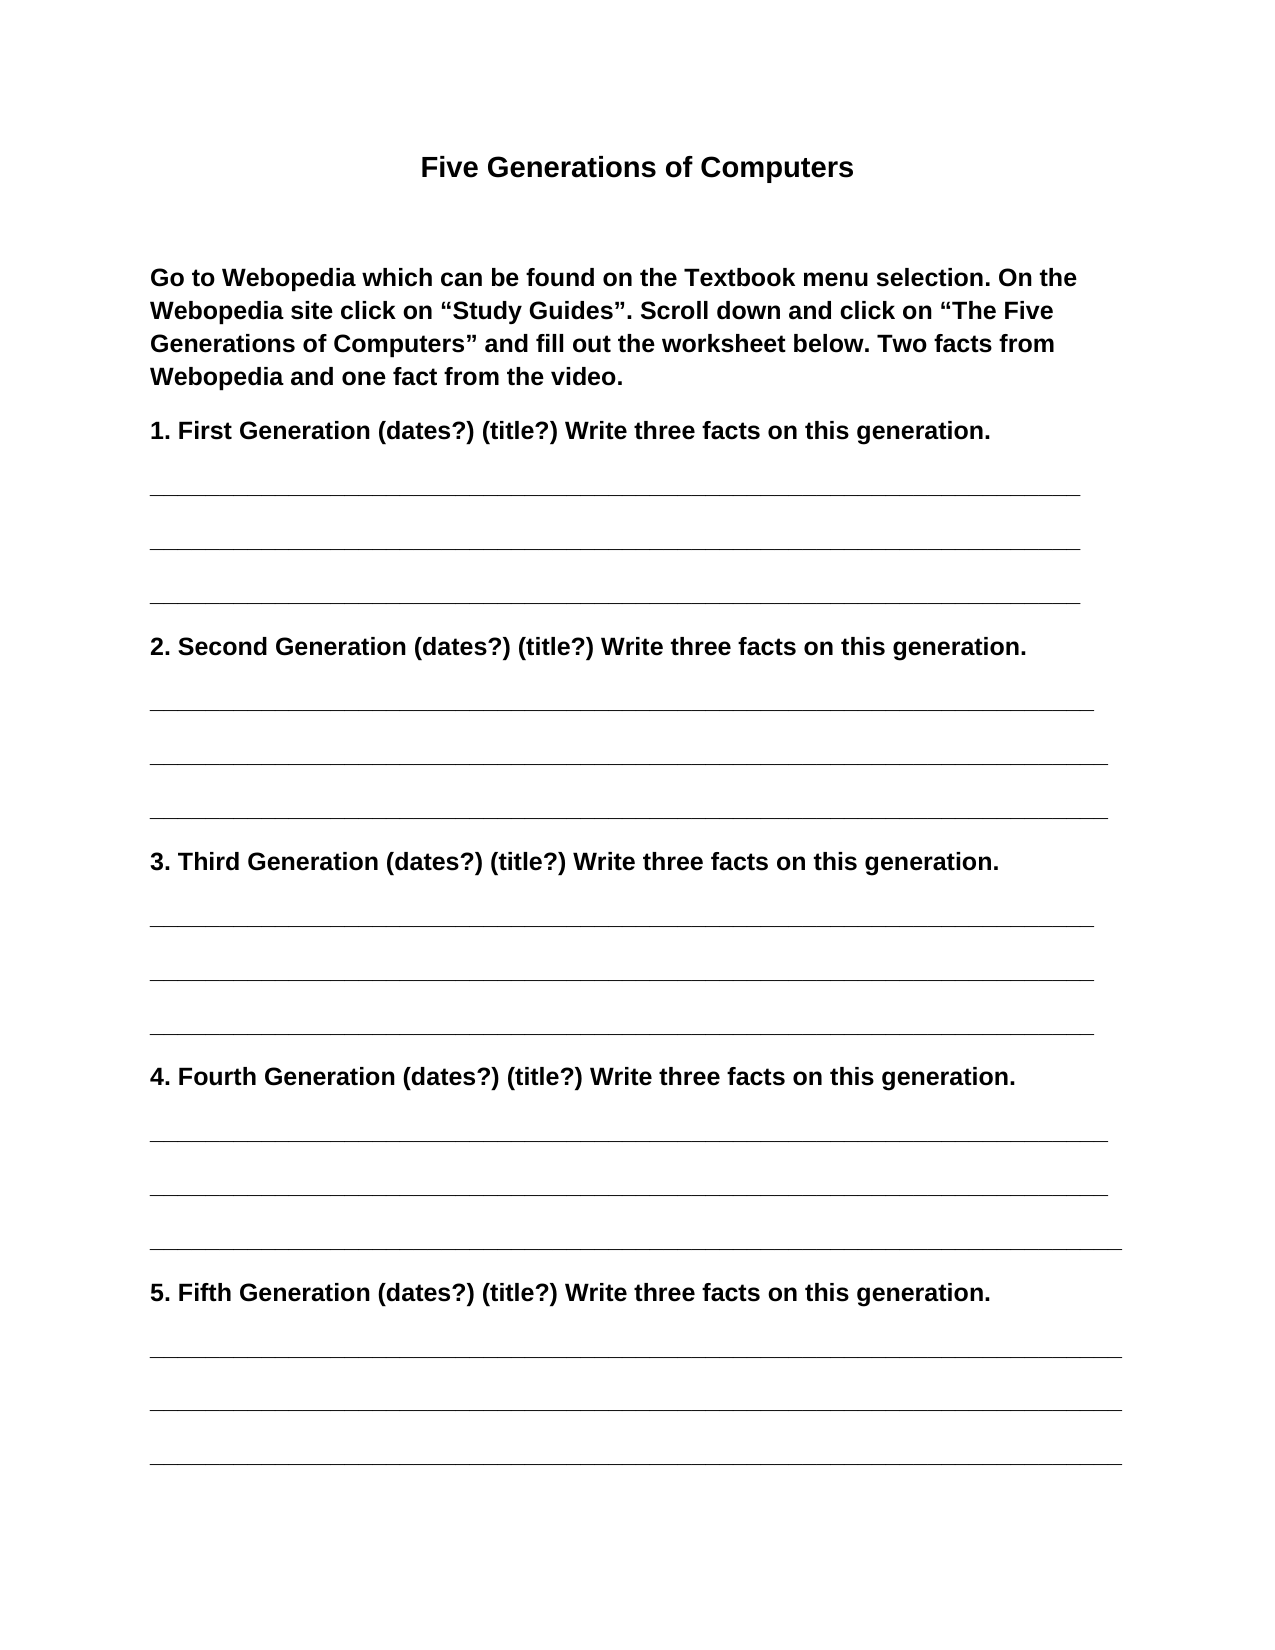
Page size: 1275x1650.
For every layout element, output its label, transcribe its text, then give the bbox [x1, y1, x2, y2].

text ______________________________________________________________________ [150, 1439, 1125, 1468]
text 3. Third Generation (dates?) (title?) Write three facts on this generation. [150, 847, 1125, 876]
text 2. Second Generation (dates?) (title?) Write three facts on this generation. [150, 632, 1125, 660]
text ____________________________________________________________________ [150, 1008, 1125, 1037]
text 4. Fourth Generation (dates?) (title?) Write three facts on this generation. [150, 1062, 1125, 1091]
text ______________________________________________________________________ [150, 1386, 1125, 1414]
text ____________________________________________________________________ [150, 901, 1125, 929]
text _____________________________________________________________________ [150, 1170, 1125, 1199]
text Five Generations of Computers [150, 150, 1125, 183]
text 5. Fifth Generation (dates?) (title?) Write three facts on this generation. [150, 1278, 1125, 1307]
text ____________________________________________________________________ [150, 955, 1125, 983]
text 1. First Generation (dates?) (title?) Write three facts on this generation. [150, 416, 1125, 445]
text ___________________________________________________________________ [150, 578, 1125, 606]
text ___________________________________________________________________ [150, 470, 1125, 499]
text ____________________________________________________________________ [150, 685, 1125, 714]
text _____________________________________________________________________ [150, 793, 1125, 822]
text Go to Webopedia which can be found on the Textbook menu selection. On the Webopedia site click on “Study Guides”. Scroll down and click on “The Five Generations of Computers” and fill out the worksheet below. Two facts from Webopedia and one fact from the video. [150, 263, 1125, 391]
text ______________________________________________________________________ [150, 1332, 1125, 1360]
text _____________________________________________________________________ [150, 739, 1125, 768]
text ___________________________________________________________________ [150, 524, 1125, 553]
text ______________________________________________________________________ [150, 1224, 1125, 1253]
text _____________________________________________________________________ [150, 1116, 1125, 1145]
